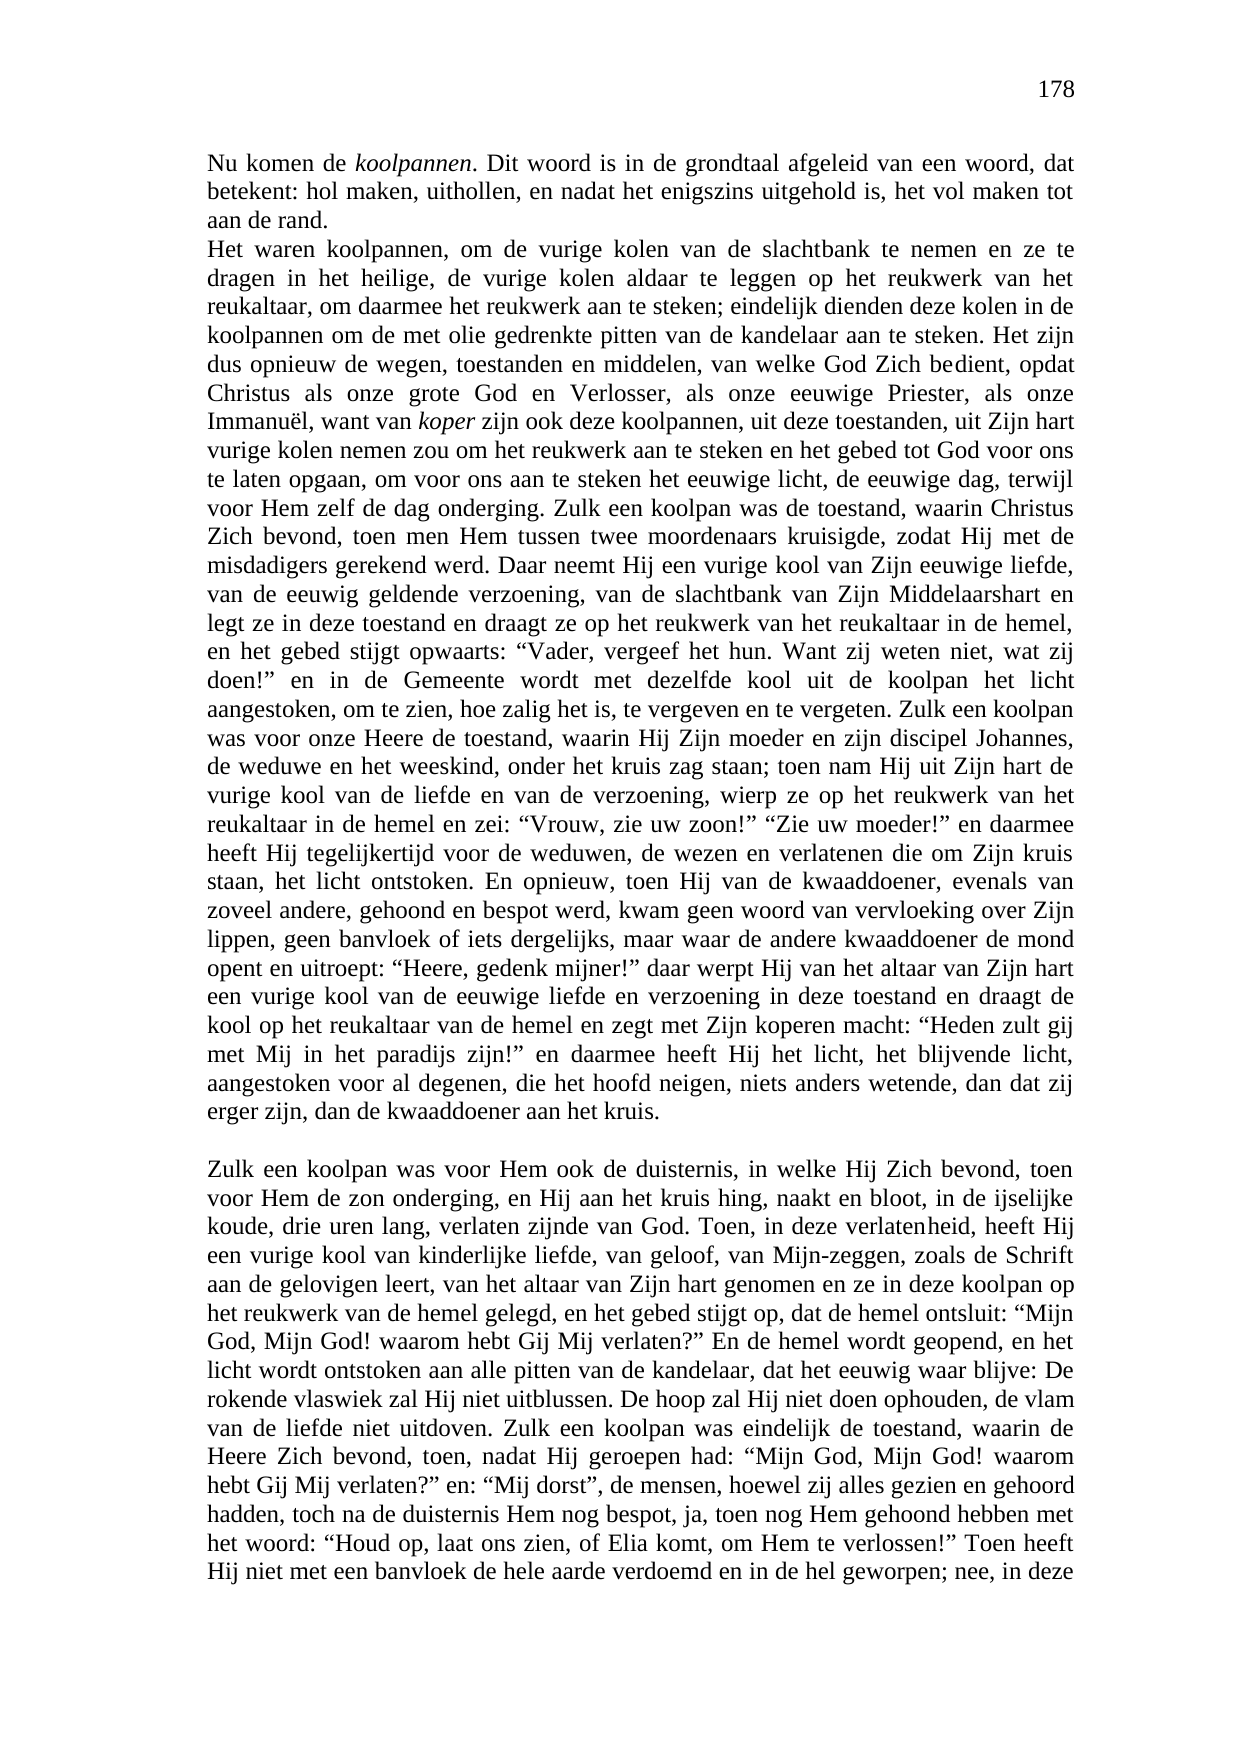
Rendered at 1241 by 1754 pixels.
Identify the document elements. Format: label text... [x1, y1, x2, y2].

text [207, 1154, 1075, 1585]
text Het waren koolpannen, om de vurige kolen van de slachtbank te nemen en ze te dragen in het heilige, de vurige kolen aldaar te leggen op het reukwerk van het reukaltaar, om daarmee het reukwerk aan te steken; eindelijk dienden deze kolen in de koolpannen om de met olie gedrenkte pitten van de kandelaar aan te steken. Het zijn dus opnieuw de wegen, toestanden en middelen, van welke God Zich bedient, opdat Christus als onze grote God en Verlosser, als onze eeuwige Priester, als onze Immanuël, want van koper zijn ook deze koolpannen, uit deze toestanden, uit Zijn hart vurige kolen nemen zou om het reukwerk aan te steken en het gebed tot God voor ons te laten opgaan, om voor ons aan te steken het eeuwige licht, de eeuwige dag, terwijl voor Hem zelf de dag onderging. Zulk een koolpan was de toestand, waarin Christus Zich bevond, toen men Hem tussen twee moordenaars kruisigde, zodat Hij met de misdadigers gerekend werd. Daar neemt Hij een vurige kool van Zijn eeuwige liefde, van de eeuwig geldende verzoening, van de slachtbank van Zijn Middelaarshart en legt ze in deze toestand en draagt ze op het reukwerk van het reukaltaar in de hemel, en het gebed stijgt opwaarts: “Vader, vergeef het hun. Want zij weten niet, wat zij doen!” en in de Gemeente wordt met dezelfde kool uit de koolpan het licht aangestoken, om te zien, hoe zalig het is, te vergeven en te vergeten. Zulk een koolpan was voor onze Heere de toestand, waarin Hij Zijn moeder en zijn discipel Johannes, de weduwe en het weeskind, onder het kruis zag staan; toen nam Hij uit Zijn hart de vurige kool van de liefde en van de verzoening, wierp ze op het reukwerk van het reukaltaar in de hemel en zei: “Vrouw, zie uw zoon!” “Zie uw moeder!” en daarmee heeft Hij tegelijkertijd voor de weduwen, de wezen en verlatenen die om Zijn kruis staan, het licht ontstoken. En opnieuw, toen Hij van de kwaaddoener, evenals van zoveel andere, gehoond en bespot werd, kwam geen woord van vervloeking over Zijn lippen, geen banvloek of iets dergelijks, maar waar de andere kwaaddoener de mond opent en uitroept: “Heere, gedenk mijner!” daar werpt Hij van het altaar van Zijn hart een vurige kool van de eeuwige liefde en verzoening in deze toestand en draagt de kool op het reukaltaar van de hemel en zegt met Zijn koperen macht: “Heden zult gij met Mij in het paradijs zijn!” en daarmee heeft Hij het licht, het blijvende licht, aangestoken voor al degenen, die het hoofd neigen, niets anders wetende, dan dat zij erger zijn, dan de kwaaddoener aan het kruis. [207, 234, 1075, 1125]
text Nu komen de koolpannen. Dit woord is in de grondtaal afgeleid van een woord, dat betekent: hol maken, uithollen, en nadat het enigszins uitgehold is, het vol maken tot aan de rand. [207, 148, 1075, 234]
